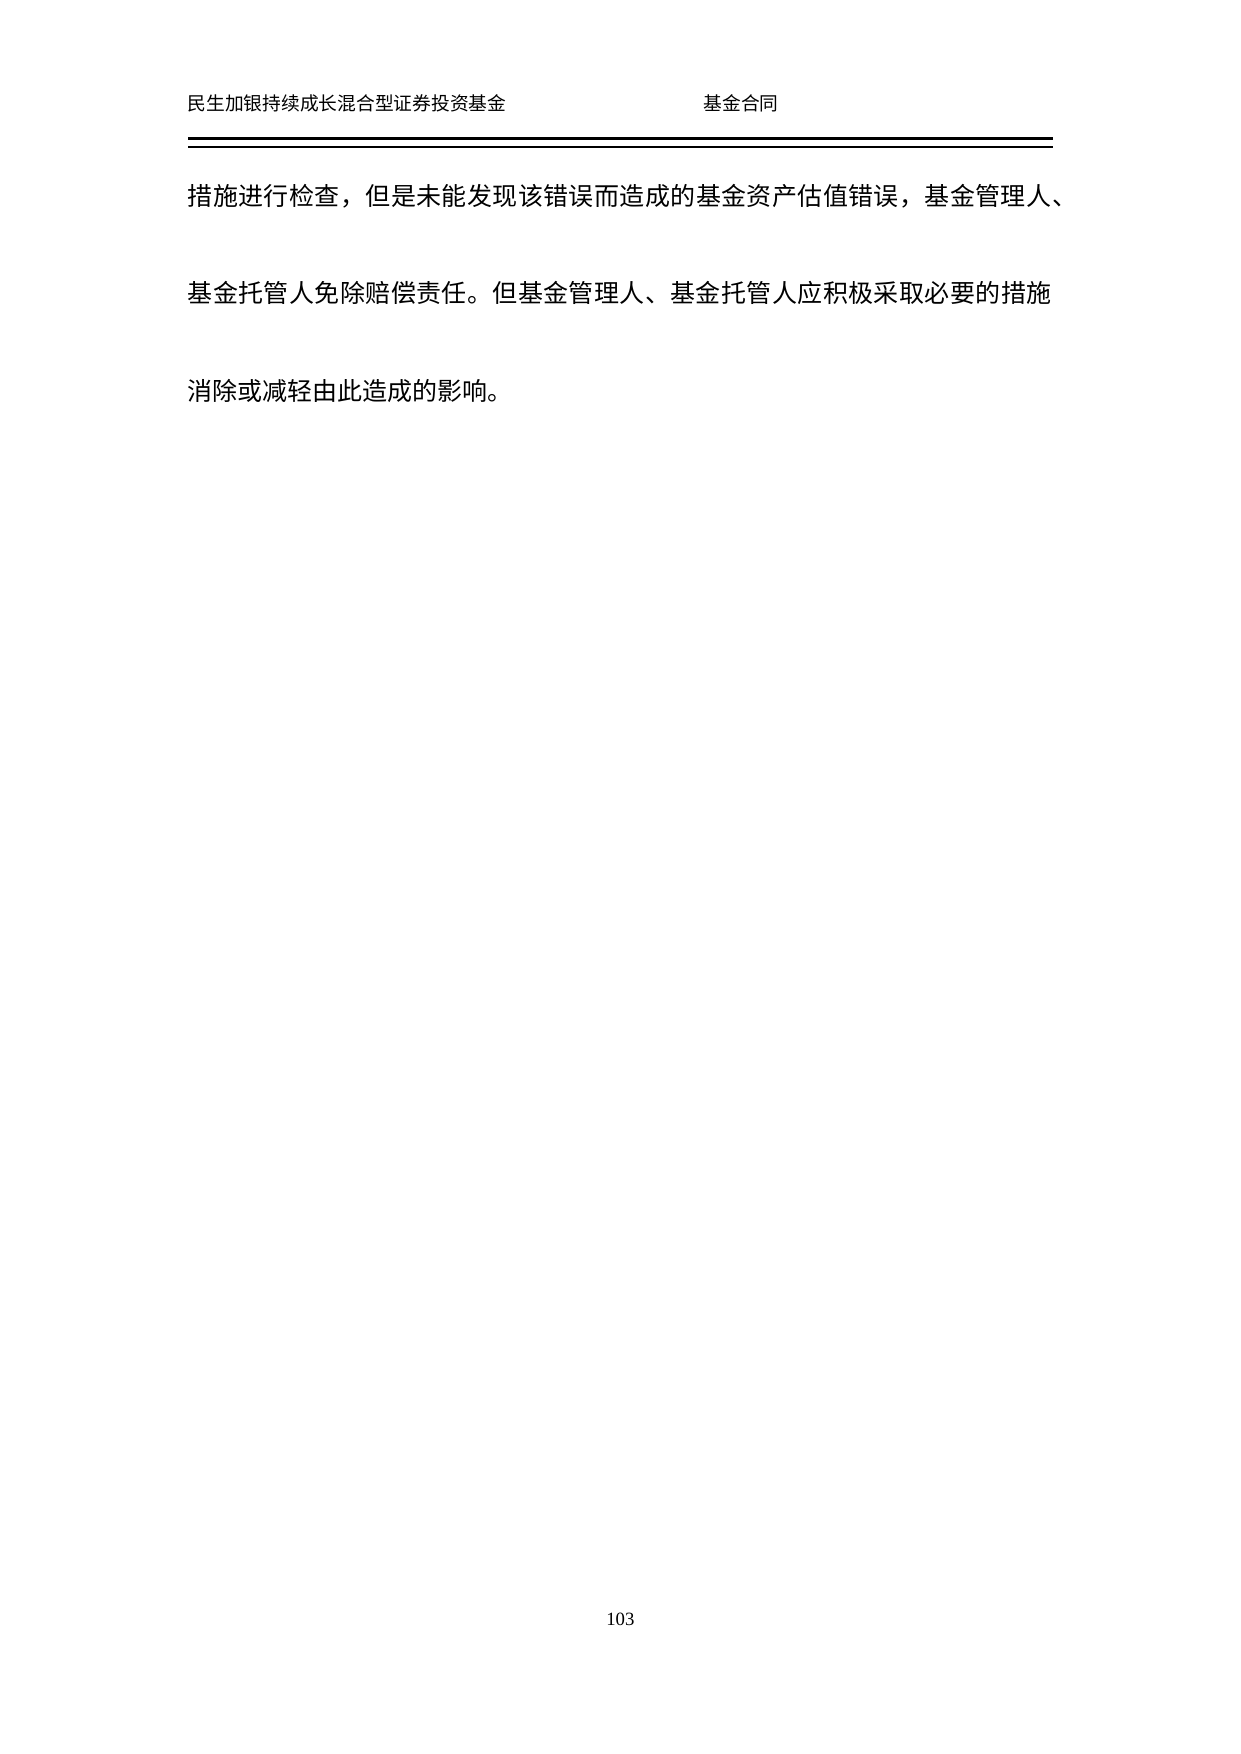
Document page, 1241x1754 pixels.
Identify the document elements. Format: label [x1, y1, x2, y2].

text [187, 162, 1053, 422]
